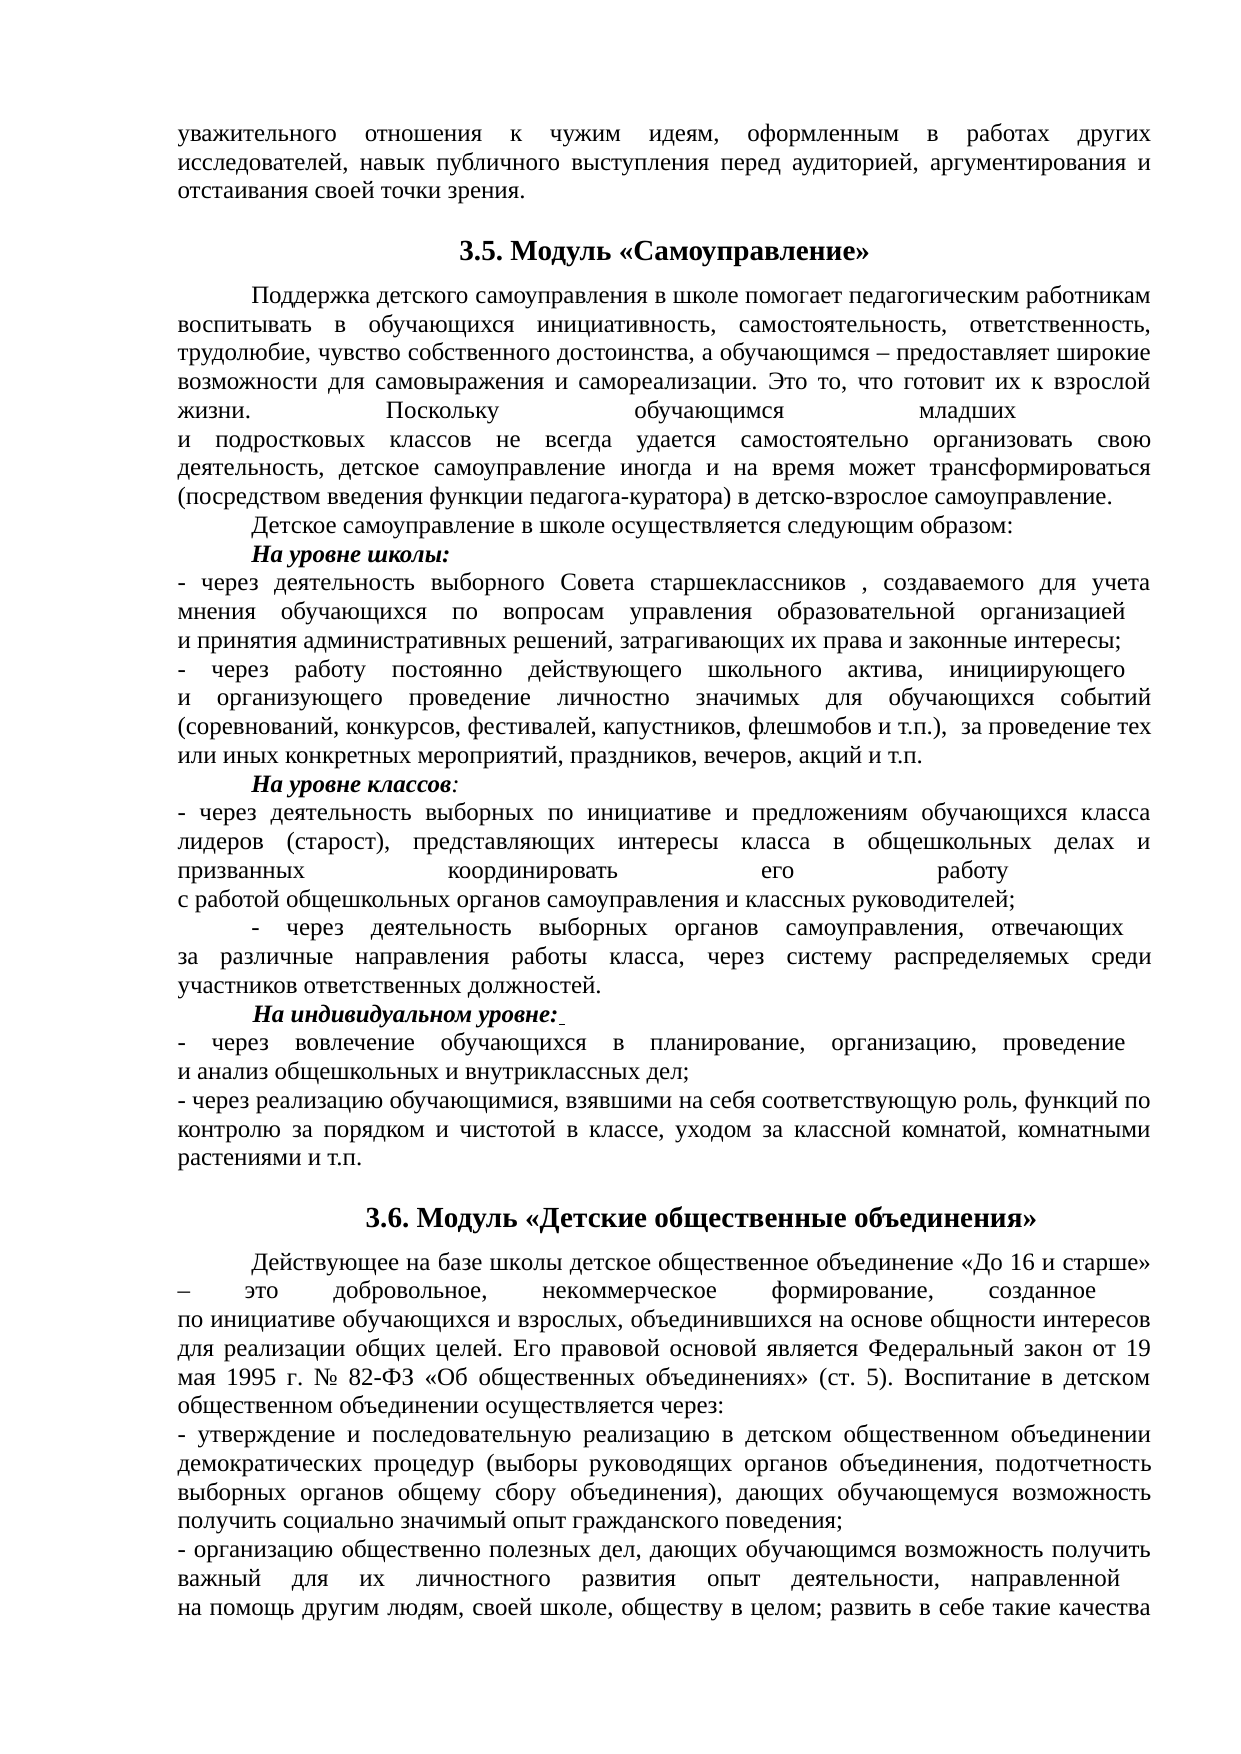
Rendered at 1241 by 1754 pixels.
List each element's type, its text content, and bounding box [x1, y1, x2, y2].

text - через реализацию обучающимися, взявшими на себя соответствующую роль, функций по контролю за порядком и чистотой в классе, уходом за классной комнатой, комнатными растениями и т.п. [177, 1085, 1152, 1171]
text 3.5. Модуль «Самоуправление» [177, 233, 1152, 267]
text На индивидуальном уровне: [177, 999, 1152, 1027]
text - через деятельность выборного Совета старшеклассников , создаваемого для учета мнения обучающихся по вопросам управления образовательной организацией и принятия административных решений, затрагивающих их права и законные интересы; [177, 567, 1152, 654]
text - через вовлечение обучающихся в планирование, организацию, проведение и анализ общешкольных и внутриклассных дел; [177, 1027, 1152, 1085]
text - утверждение и последовательную реализацию в детском общественном объединении демократических процедур (выборы руководящих органов объединения, подотчетность выборных органов общему сбору объединения), дающих обучающемуся возможность получить социально значимый опыт гражданского поведения; [177, 1419, 1152, 1534]
text - через деятельность выборных органов самоуправления, отвечающих за различные направления работы класса, через систему распределяемых среди участников ответственных должностей. [177, 912, 1152, 999]
text На уровне школы: [177, 539, 1152, 567]
text Детское самоуправление в школе осуществляется следующим образом: [177, 510, 1152, 539]
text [177, 1534, 1152, 1621]
text 3.6. Модуль «Детские общественные объединения» [177, 1200, 1152, 1233]
text - через деятельность выборных по инициативе и предложениям обучающихся класса лидеров (старост), представляющих интересы класса в общешкольных делах и призванных координировать его работу с работой общешкольных органов самоуправления и классных руководителей; [177, 797, 1152, 912]
text Действующее на базе школы детское общественное объединение «До 16 и старше» – это добровольное, некоммерческое формирование, созданное по инициативе обучающихся и взрослых, объединившихся на основе общности интересов для реализации общих целей. Его правовой основой является Федеральный закон от 19 мая 1995 г. № 82-ФЗ «Об общественных объединениях» (ст. 5). Воспитание в детском общественном объединении осуществляется через: [177, 1247, 1152, 1419]
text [177, 118, 1152, 204]
text - через работу постоянно действующего школьного актива, инициирующего и организующего проведение личностно значимых для обучающихся событий (соревнований, конкурсов, фестивалей, капустников, флешмобов и т.п.), за проведение тех или иных конкретных мероприятий, праздников, вечеров, акций и т.п. [177, 654, 1152, 769]
text Поддержка детского самоуправления в школе помогает педагогическим работникам воспитывать в обучающихся инициативность, самостоятельность, ответственность, трудолюбие, чувство собственного достоинства, а обучающимся – предоставляет широкие возможности для самовыражения и самореализации. Это то, что готовит их к взрослой жизни. Поскольку обучающимся младших и подростковых классов не всегда удается самостоятельно организовать свою деятельность, детское самоуправление иногда и на время может трансформироваться (посредством введения функции педагога-куратора) в детско-взрослое самоуправление. [177, 280, 1152, 510]
text На уровне классов: [177, 769, 1152, 797]
